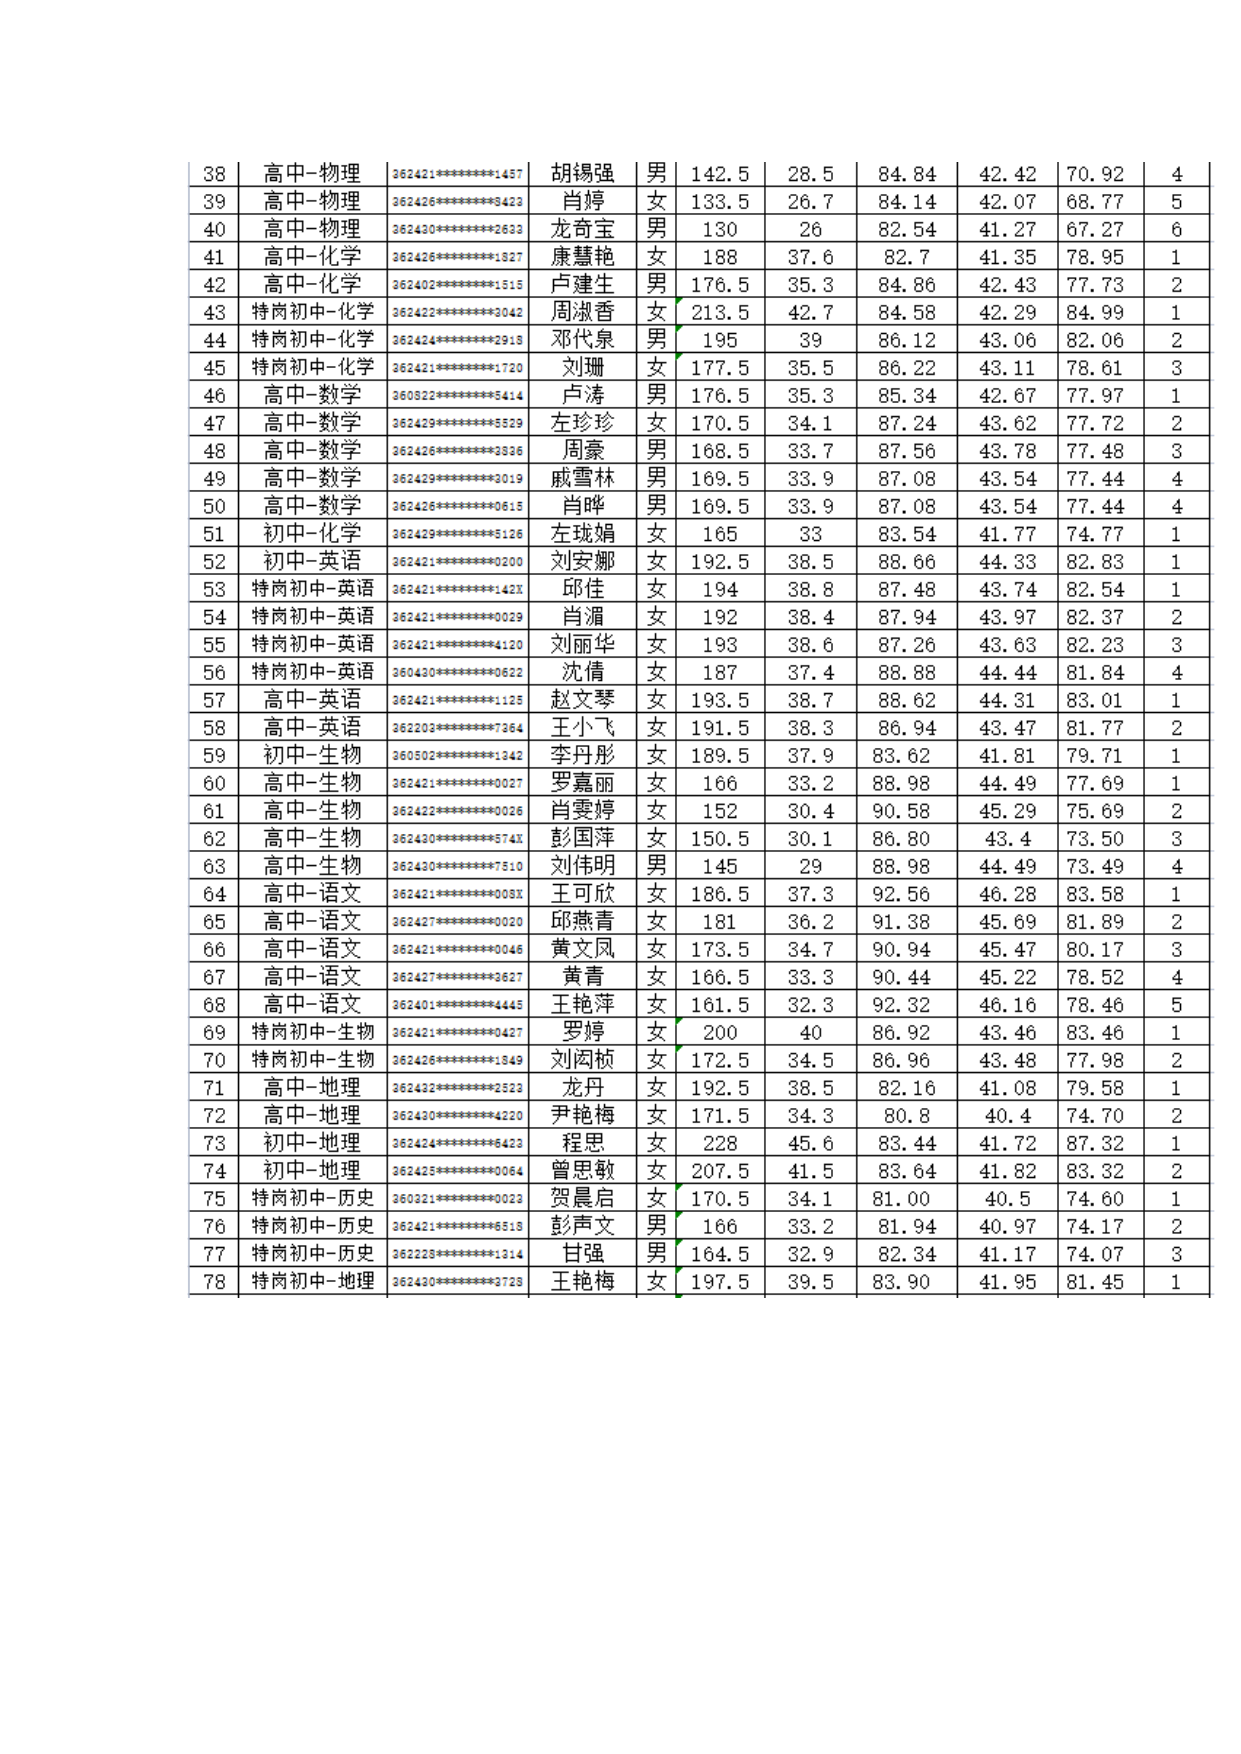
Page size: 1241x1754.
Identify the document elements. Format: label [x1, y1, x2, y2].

picture [187, 162, 1215, 1298]
